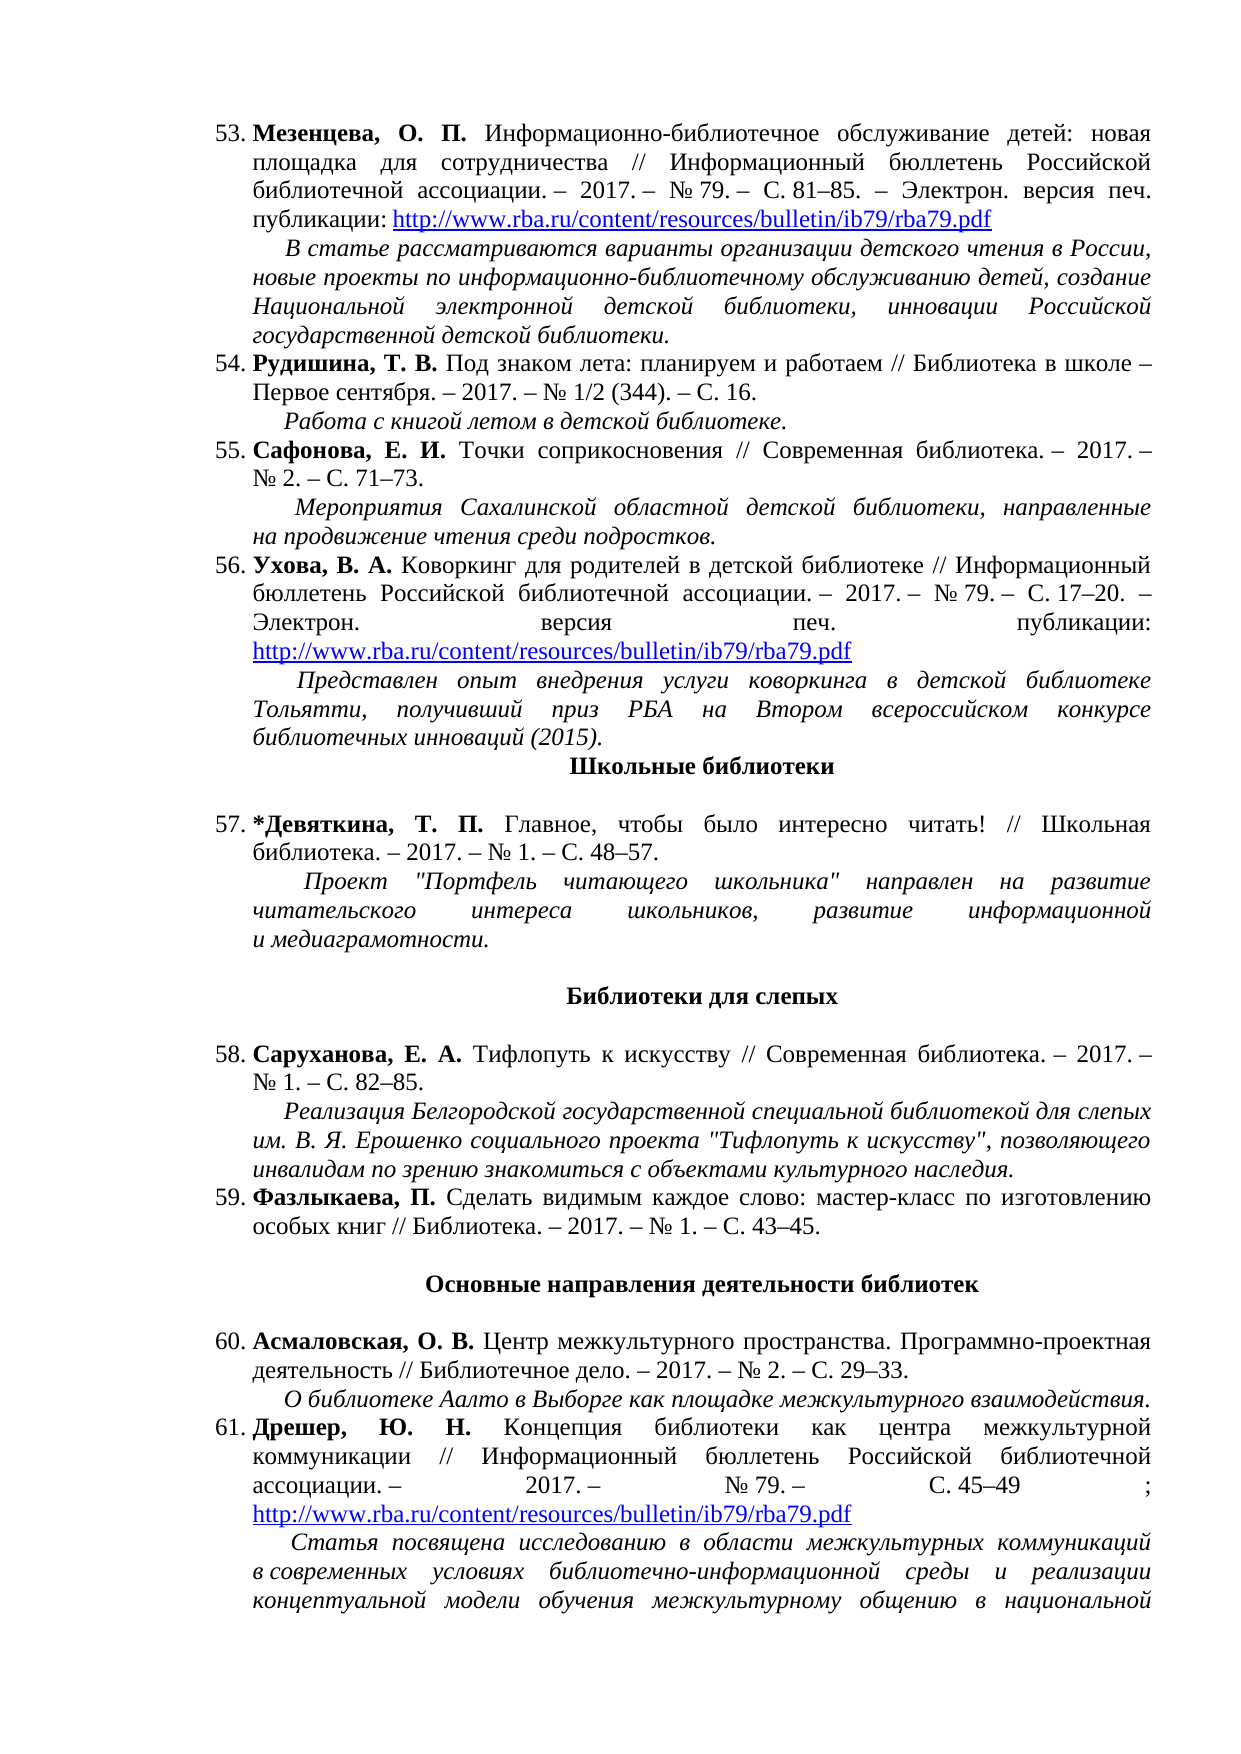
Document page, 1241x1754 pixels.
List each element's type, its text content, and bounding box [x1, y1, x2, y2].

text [252, 1527, 1152, 1614]
text Библиотеки для слепых [252, 981, 1152, 1010]
list Рудишина, Т. В. Под знаком лета: планируем и работаем // Библиотека в школе – Первое сентября. – 2017. – № 1/2 (344). – С. 16. [215, 348, 1152, 406]
list Дрешер, Ю. Н. Концепция библиотеки как центра межкультурной коммуникации // Информационный бюллетень Российской библиотечной ассоциации. – 2017. – № 79. – С. 45–49 ; http://www.rba.ru/content/resources/bulletin/ib79/rba79.pdf [215, 1412, 1152, 1527]
text В статье рассматриваются варианты организации детского чтения в России, новые проекты по информационно-библиотечному обслуживанию детей, создание Национальной электронной детской библиотеки, инновации Российской государственной детской библиотеки. [252, 233, 1152, 348]
list Ухова, В. А. Коворкинг для родителей в детской библиотеке // Информационный бюллетень Российской библиотечной ассоциации. – 2017. – № 79. – С. 17–20. – Электрон. версия печ. публикации: http://www.rba.ru/content/resources/bulletin/ib79/rba79.pdf [215, 550, 1152, 665]
text Школьные библиотеки [252, 751, 1152, 780]
text Мероприятия Сахалинской областной детской библиотеки, направленные на продвижение чтения среди подростков. [252, 492, 1152, 550]
list Саруханова, Е. А. Тифлопуть к искусству // Современная библиотека. – 2017. – № 1. – С. 82–85. [215, 1039, 1152, 1096]
text Работа с книгой летом в детской библиотеке. [252, 406, 1152, 435]
list *Девяткина, Т. П. Главное, чтобы было интересно читать! // Школьная библиотека. – 2017. – № 1. – С. 48–57. [215, 809, 1152, 866]
text Основные направления деятельности библиотек [252, 1269, 1152, 1297]
list Асмаловская, О. В. Центр межкультурного пространства. Программно-проектная деятельность // Библиотечное дело. – 2017. – № 2. – С. 29–33. [215, 1326, 1152, 1384]
list Фазлыкаева, П. Сделать видимым каждое слово: мастер-класс по изготовлению особых книг // Библиотека. – 2017. – № 1. – С. 43–45. [215, 1182, 1152, 1240]
text Представлен опыт внедрения услуги коворкинга в детской библиотеке Тольятти, получивший приз РБА на Втором всероссийском конкурсе библиотечных инноваций (2015). [252, 665, 1152, 751]
text Проект "Портфель читающего школьника" направлен на развитие читательского интереса школьников, развитие информационной и медиаграмотности. [252, 866, 1152, 952]
text О библиотеке Аалто в Выборге как площадке межкультурного взаимодействия. [252, 1384, 1152, 1412]
text Реализация Белгородской государственной специальной библиотекой для слепых им. В. Я. Ерошенко социального проекта "Тифлопуть к искусству", позволяющего инвалидам по зрению знакомиться с объектами культурного наследия. [252, 1096, 1152, 1182]
list Сафонова, Е. И. Точки соприкосновения // Современная библиотека. – 2017. – № 2. – С. 71–73. [215, 435, 1152, 492]
list Мезенцева, О. П. Информационно-библиотечное обслуживание детей: новая площадка для сотрудничества // Информационный бюллетень Российской библиотечной ассоциации. – 2017. – № 79. – С. 81–85. – Электрон. версия печ. публикации: http://www.rba.ru/content/resources/bulletin/ib79/rba79.pdf [215, 118, 1152, 233]
